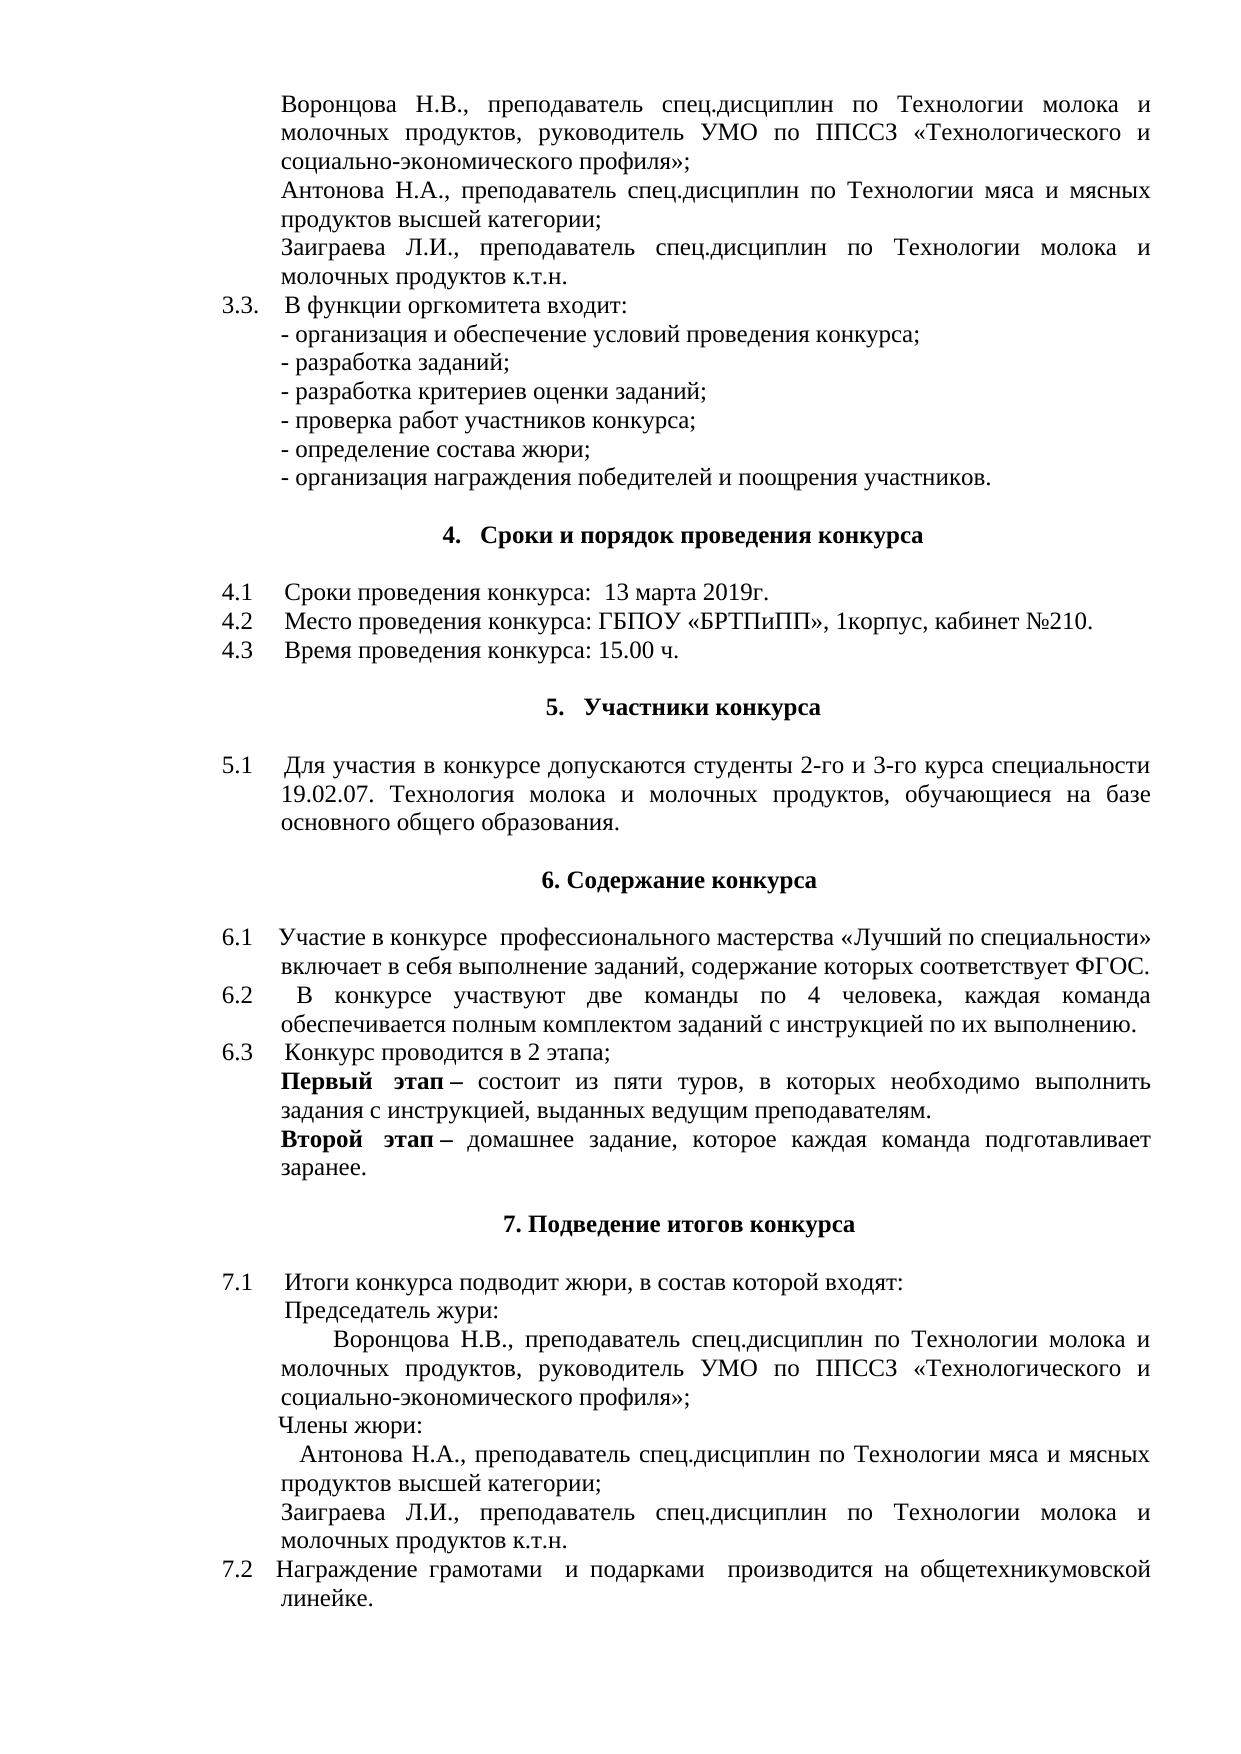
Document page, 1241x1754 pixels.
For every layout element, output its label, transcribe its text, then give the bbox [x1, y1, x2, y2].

text Заиграева Л.И., преподаватель спец.дисциплин по Технологии молока и молочных продуктов к.т.н. [281, 1497, 1152, 1554]
list - разработка критериев оценки заданий; [281, 376, 1152, 405]
list 5.1 Для участия в конкурсе допускаются студенты 2-го и 3-го курса специальности 19.02.07. Технология молока и молочных продуктов, обучающиеся на базе основного общего образования. [222, 750, 1152, 836]
text Воронцова Н.В., преподаватель спец.дисциплин по Технологии молока и молочных продуктов, руководитель УМО по ППССЗ «Технологического и социально-экономического профиля»; [222, 1324, 1152, 1410]
text Члены жюри: [222, 1410, 1152, 1439]
text 7. Подведение итогов конкурса [207, 1209, 1152, 1238]
text 7.1 Итоги конкурса подводит жюри, в состав которой входят: [222, 1267, 1152, 1295]
list 4.2 Место проведения конкурса: ГБПОУ «БРТПиПП», 1корпус, кабинет №210. [222, 606, 1152, 635]
text 7.2 Награждение грамотами и подарками производится на общетехникумовской линейке. [222, 1554, 1152, 1612]
text Первый этап – состоит из пяти туров, в которых необходимо выполнить задания с инструкцией, выданных ведущим преподавателям. [281, 1066, 1152, 1124]
text Воронцова Н.В., преподаватель спец.дисциплин по Технологии молока и молочных продуктов, руководитель УМО по ППССЗ «Технологического и социально-экономического профиля»; [281, 89, 1152, 175]
text Второй этап – домашнее задание, которое каждая команда подготавливает заранее. [281, 1124, 1152, 1181]
list Участники конкурса [215, 692, 1152, 721]
text 4.1 Сроки проведения конкурса: 13 марта 2019г. [222, 577, 1152, 606]
text Председатель жури: [222, 1295, 1152, 1324]
list 4.3 Время проведения конкурса: 15.00 ч. [222, 635, 1152, 664]
list - определение состава жюри; [281, 434, 1152, 462]
text Заиграева Л.И., преподаватель спец.дисциплин по Технологии молока и молочных продуктов к.т.н. [281, 232, 1152, 290]
list 6.1 Участие в конкурсе профессионального мастерства «Лучший по специальности» включает в себя выполнение заданий, содержание которых соответствует ФГОС. [222, 922, 1152, 980]
list - организация и обеспечение условий проведения конкурса; [281, 319, 1152, 347]
list 6. Содержание конкурса [207, 865, 1152, 894]
list Сроки и порядок проведения конкурса [215, 520, 1152, 549]
text Антонова Н.А., преподаватель спец.дисциплин по Технологии мяса и мясных продуктов высшей категории; [281, 175, 1152, 232]
text Антонова Н.А., преподаватель спец.дисциплин по Технологии мяса и мясных продуктов высшей категории; [222, 1439, 1152, 1497]
list - организация награждения победителей и поощрения участников. [281, 462, 1152, 491]
text 6.3 Конкурс проводится в 2 этапа; [222, 1037, 1152, 1066]
list - разработка заданий; [281, 347, 1152, 376]
list 3.3. В функции оргкомитета входит: [222, 290, 1152, 319]
list - проверка работ участников конкурса; [281, 405, 1152, 434]
list 6.2 В конкурсе участвуют две команды по 4 человека, каждая команда обеспечивается полным комплектом заданий с инструкцией по их выполнению. [222, 980, 1152, 1037]
